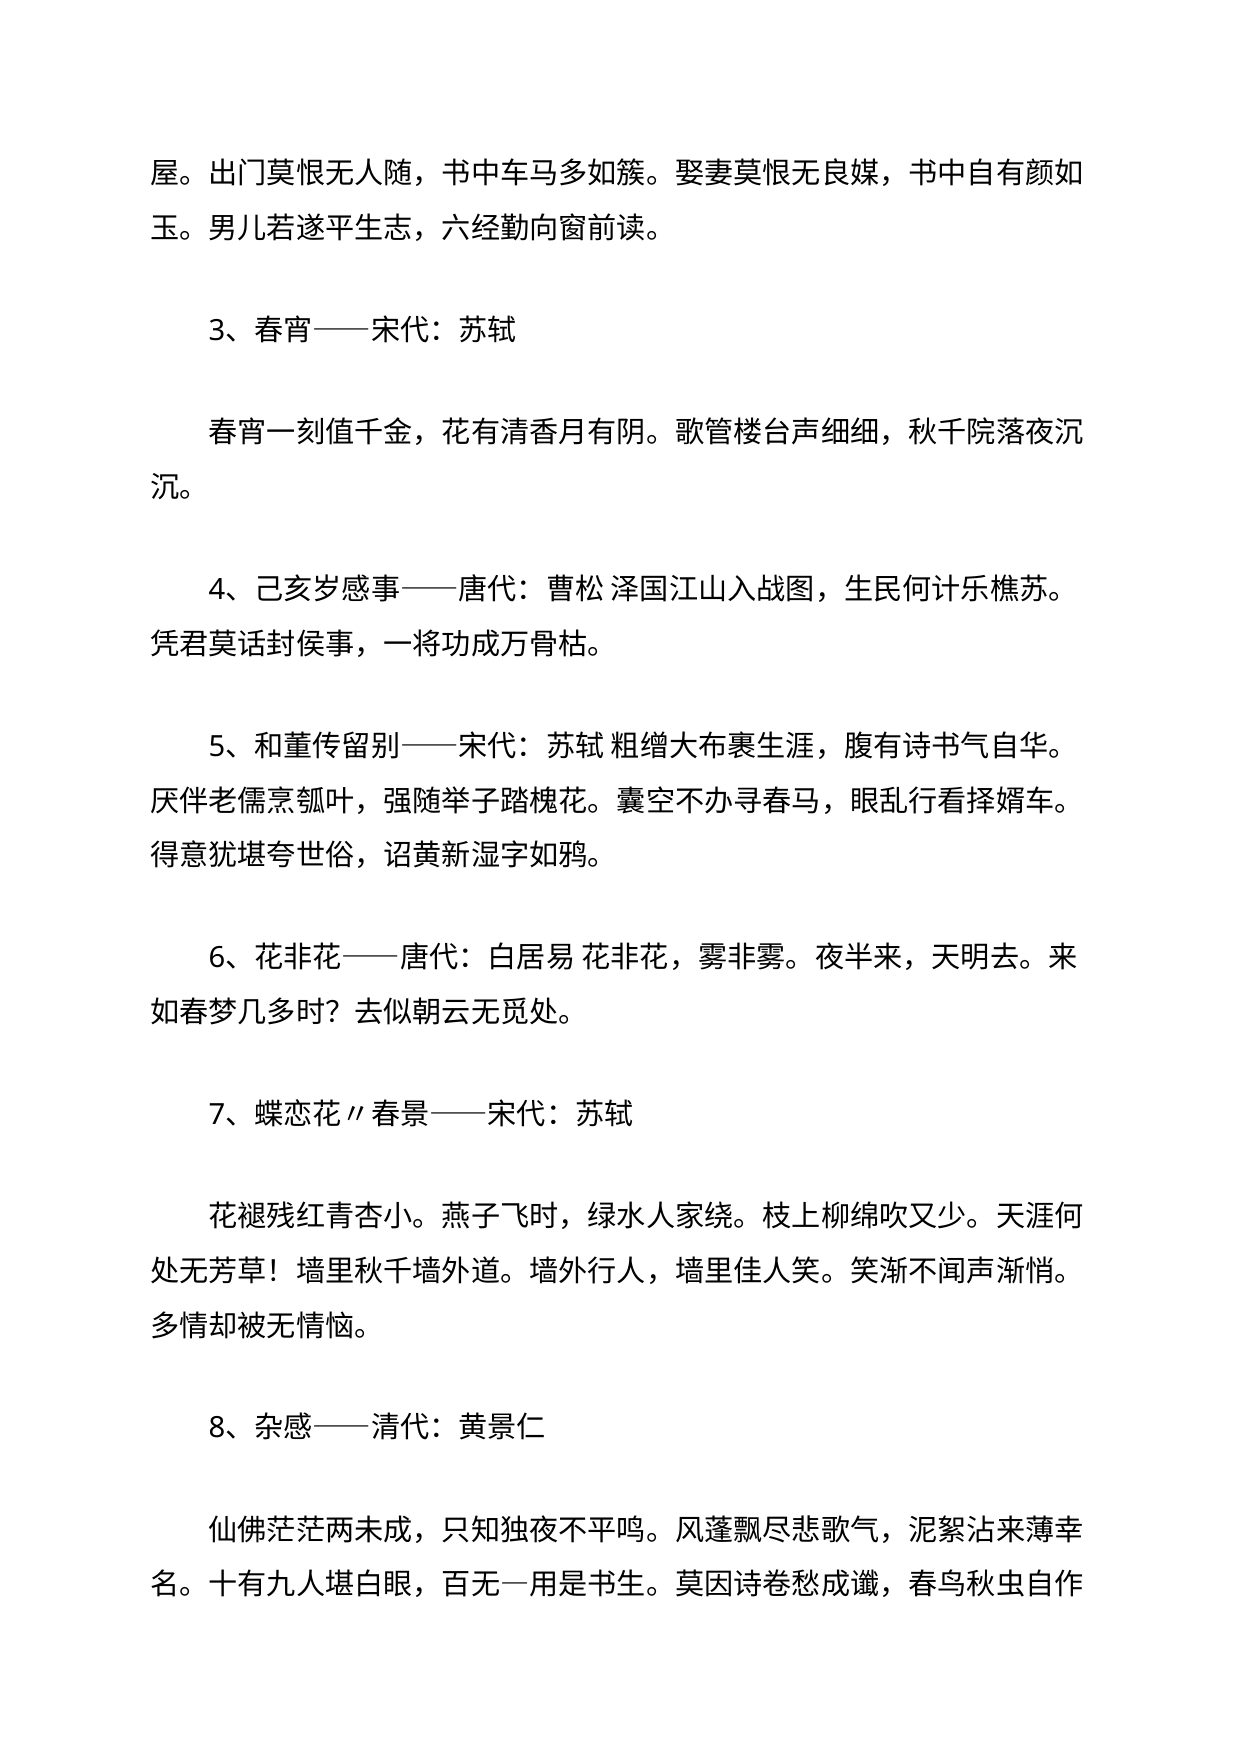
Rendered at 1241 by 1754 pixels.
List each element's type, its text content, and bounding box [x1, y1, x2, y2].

text 花褪残红青杏小。燕子飞时，绿水人家绕。枝上柳绵吹又少。天涯何处无芳草！墙里秋千墙外道。墙外行人，墙里佳人笑。笑渐不闻声渐悄。多情却被无情恼。 [150, 1192, 1090, 1344]
text 8、杂感——清代：黄景仁 [150, 1404, 1090, 1446]
text 5、和董传留别——宋代：苏轼 粗缯大布裹生涯，腹有诗书气自华。厌伴老儒烹瓠叶，强随举子踏槐花。囊空不办寻春马，眼乱行看择婿车。得意犹堪夸世俗，诏黄新湿字如鸦。 [150, 722, 1090, 874]
text 7、蝶恋花〃春景——宋代：苏轼 [150, 1091, 1090, 1133]
text 6、花非花——唐代：白居易 花非花，雾非雾。夜半来，天明去。来如春梦几多时？去似朝云无觅处。 [150, 934, 1090, 1031]
text 春宵一刻值千金，花有清香月有阴。歌管楼台声细细，秋千院落夜沉沉。 [150, 409, 1090, 506]
text 3、春宵——宋代：苏轼 [150, 307, 1090, 349]
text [150, 1506, 1090, 1603]
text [150, 150, 1090, 247]
text 4、己亥岁感事——唐代：曹松 泽国江山入战图，生民何计乐樵苏。凭君莫话封侯事，一将功成万骨枯。 [150, 565, 1090, 663]
